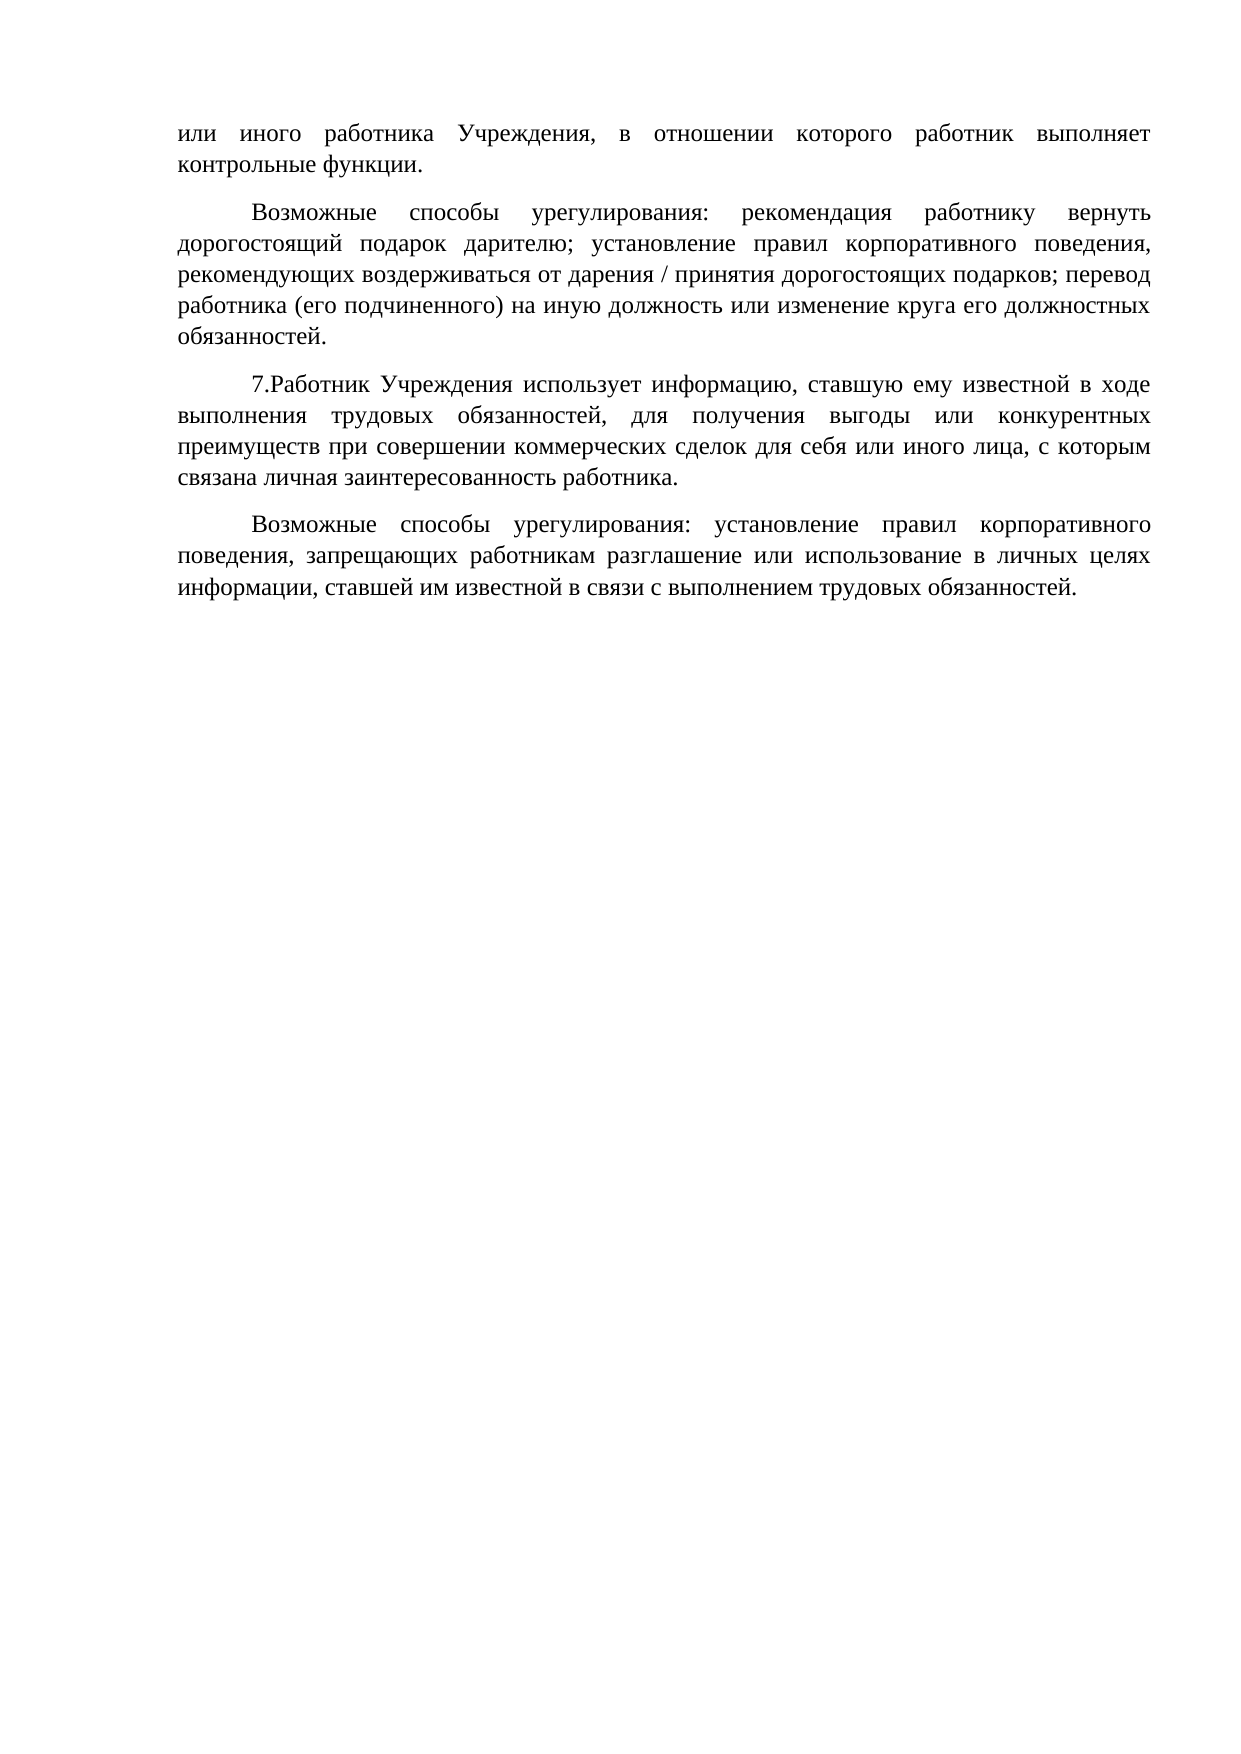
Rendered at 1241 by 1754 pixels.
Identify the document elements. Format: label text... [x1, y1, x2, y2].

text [177, 118, 1152, 178]
text Возможные способы урегулирования: рекомендация работнику вернуть дорогостоящий подарок дарителю; установление правил корпоративного поведения, рекомендующих воздерживаться от дарения / принятия дорогостоящих подарков; перевод работника (его подчиненного) на иную должность или изменение круга его должностных обязанностей. [177, 197, 1152, 350]
text 7.Работник Учреждения использует информацию, ставшую ему известной в ходе выполнения трудовых обязанностей, для получения выгоды или конкурентных преимуществ при совершении коммерческих сделок для себя или иного лица, с которым связана личная заинтересованность работника. [177, 369, 1152, 491]
text Возможные способы урегулирования: установление правил корпоративного поведения, запрещающих работникам разглашение или использование в личных целях информации, ставшей им известной в связи с выполнением трудовых обязанностей. [177, 509, 1152, 600]
